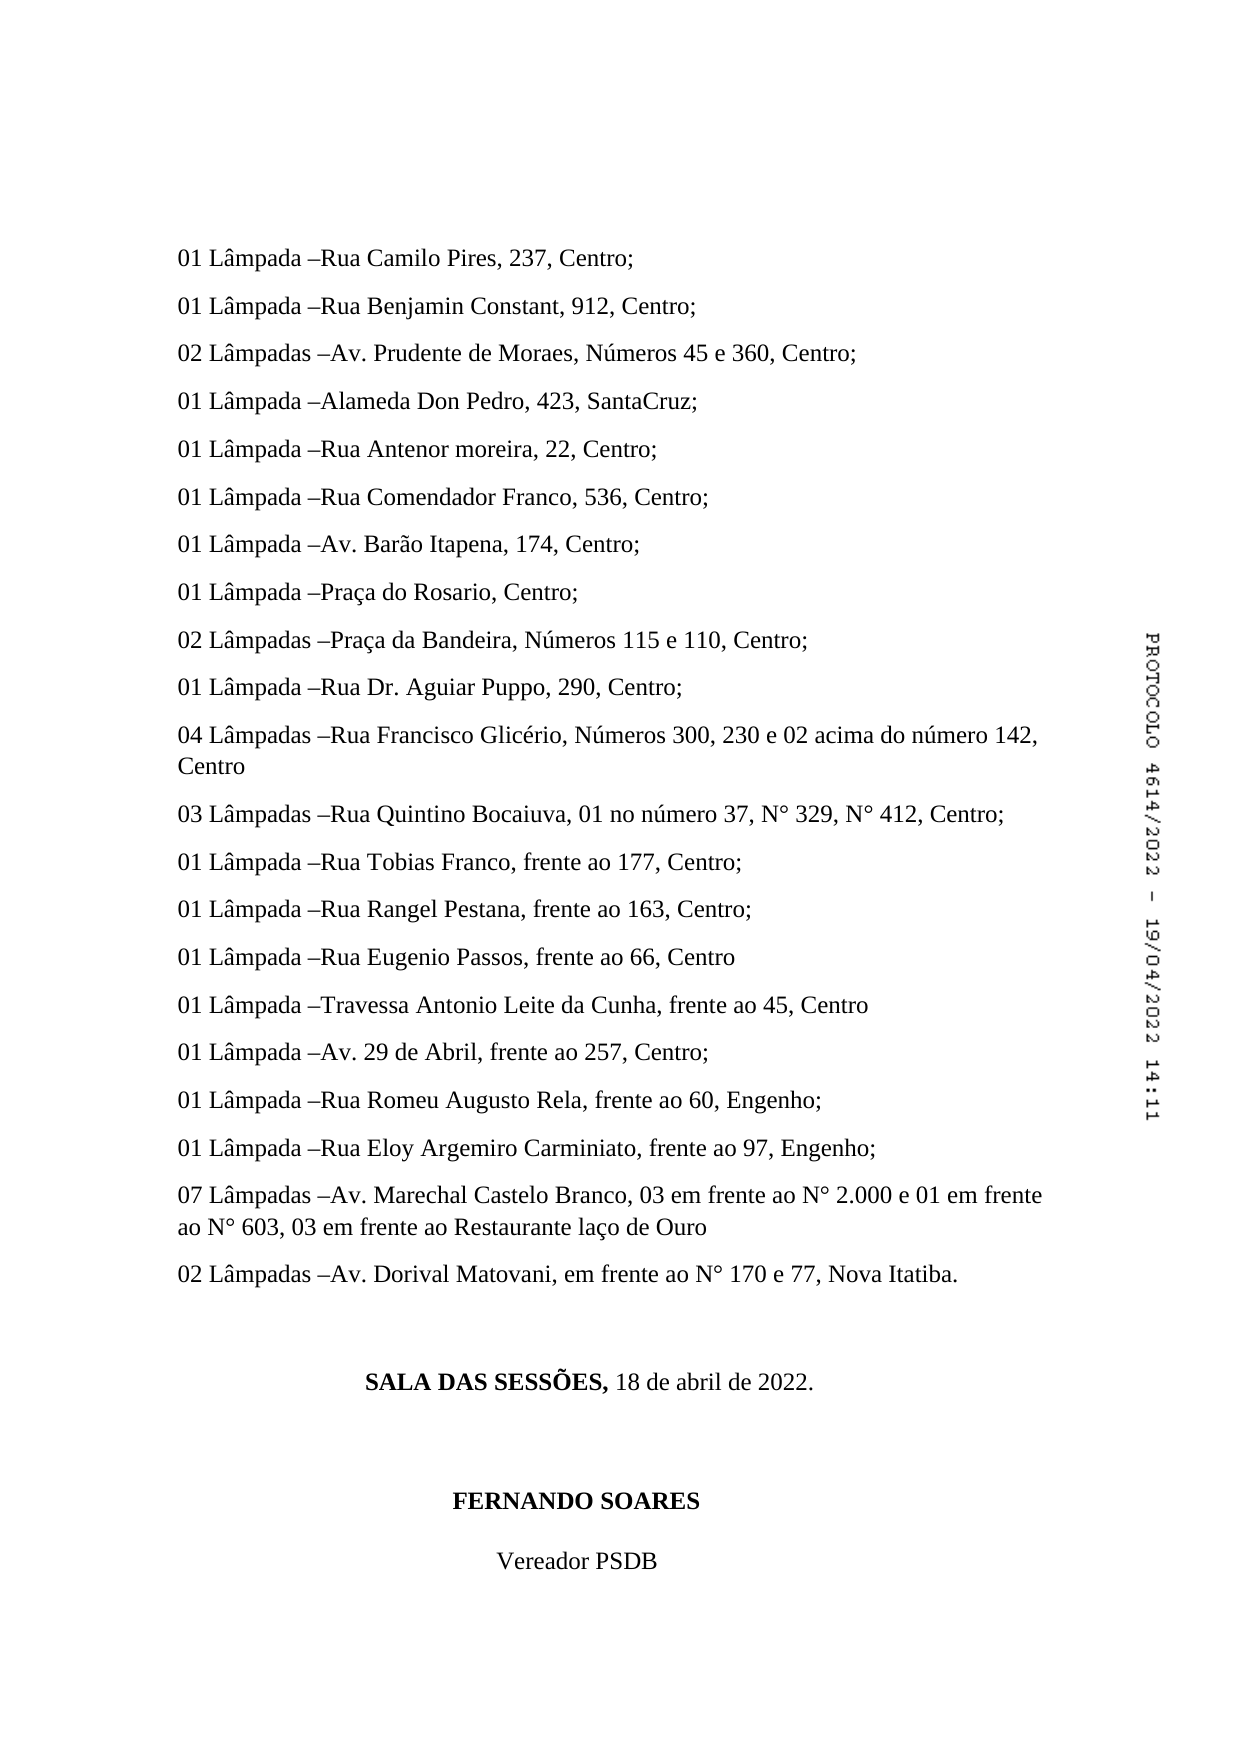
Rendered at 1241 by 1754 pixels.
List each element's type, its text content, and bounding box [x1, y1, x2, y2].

text 01 Lâmpada –Rua Camilo Pires, 237, Centro; [177, 243, 1063, 272]
text 01 Lâmpada –Rua Eloy Argemiro Carminiato, frente ao 97, Engenho; [177, 1133, 1063, 1162]
text 01 Lâmpada –Rua Rangel Pestana, frente ao 163, Centro; [177, 894, 1063, 923]
text Vereador PSDB [177, 1546, 915, 1575]
text 01 Lâmpada –Alameda Don Pedro, 423, SantaCruz; [177, 386, 1063, 415]
text 02 Lâmpadas –Av. Dorival Matovani, em frente ao N° 170 e 77, Nova Itatiba. [177, 1259, 1063, 1288]
text 01 Lâmpada –Rua Eugenio Passos, frente ao 66, Centro [177, 942, 1063, 971]
text 01 Lâmpada –Rua Antenor moreira, 22, Centro; [177, 434, 1063, 463]
text SALA DAS SESSÕES, 18 de abril de 2022. [177, 1367, 1063, 1396]
text FERNANDO SOARES [177, 1486, 1063, 1515]
text 01 Lâmpada –Av. 29 de Abril, frente ao 257, Centro; [177, 1037, 1063, 1066]
text 07 Lâmpadas –Av. Marechal Castelo Branco, 03 em frente ao N° 2.000 e 01 em frente ao N° 603, 03 em frente ao Restaurante laço de Ouro [177, 1181, 1063, 1240]
text 01 Lâmpada –Rua Comendador Franco, 536, Centro; [177, 482, 1063, 510]
text 03 Lâmpadas –Rua Quintino Bocaiuva, 01 no número 37, N° 329, N° 412, Centro; [177, 799, 1063, 828]
text 01 Lâmpada –Rua Tobias Franco, frente ao 177, Centro; [177, 847, 1063, 875]
text 01 Lâmpada –Rua Romeu Augusto Rela, frente ao 60, Engenho; [177, 1085, 1063, 1114]
text 01 Lâmpada –Travessa Antonio Leite da Cunha, frente ao 45, Centro [177, 990, 1063, 1018]
text 02 Lâmpadas –Av. Prudente de Moraes, Números 45 e 360, Centro; [177, 338, 1063, 367]
text 01 Lâmpada –Rua Dr. Aguiar Puppo, 290, Centro; [177, 672, 1063, 701]
picture [1120, 629, 1183, 1125]
text 01 Lâmpada –Av. Barão Itapena, 174, Centro; [177, 529, 1063, 558]
text 01 Lâmpada –Praça do Rosario, Centro; [177, 577, 1063, 606]
text 02 Lâmpadas –Praça da Bandeira, Números 115 e 110, Centro; [177, 625, 1063, 653]
text 01 Lâmpada –Rua Benjamin Constant, 912, Centro; [177, 291, 1063, 319]
text 04 Lâmpadas –Rua Francisco Glicério, Números 300, 230 e 02 acima do número 142, Centro [177, 720, 1063, 780]
